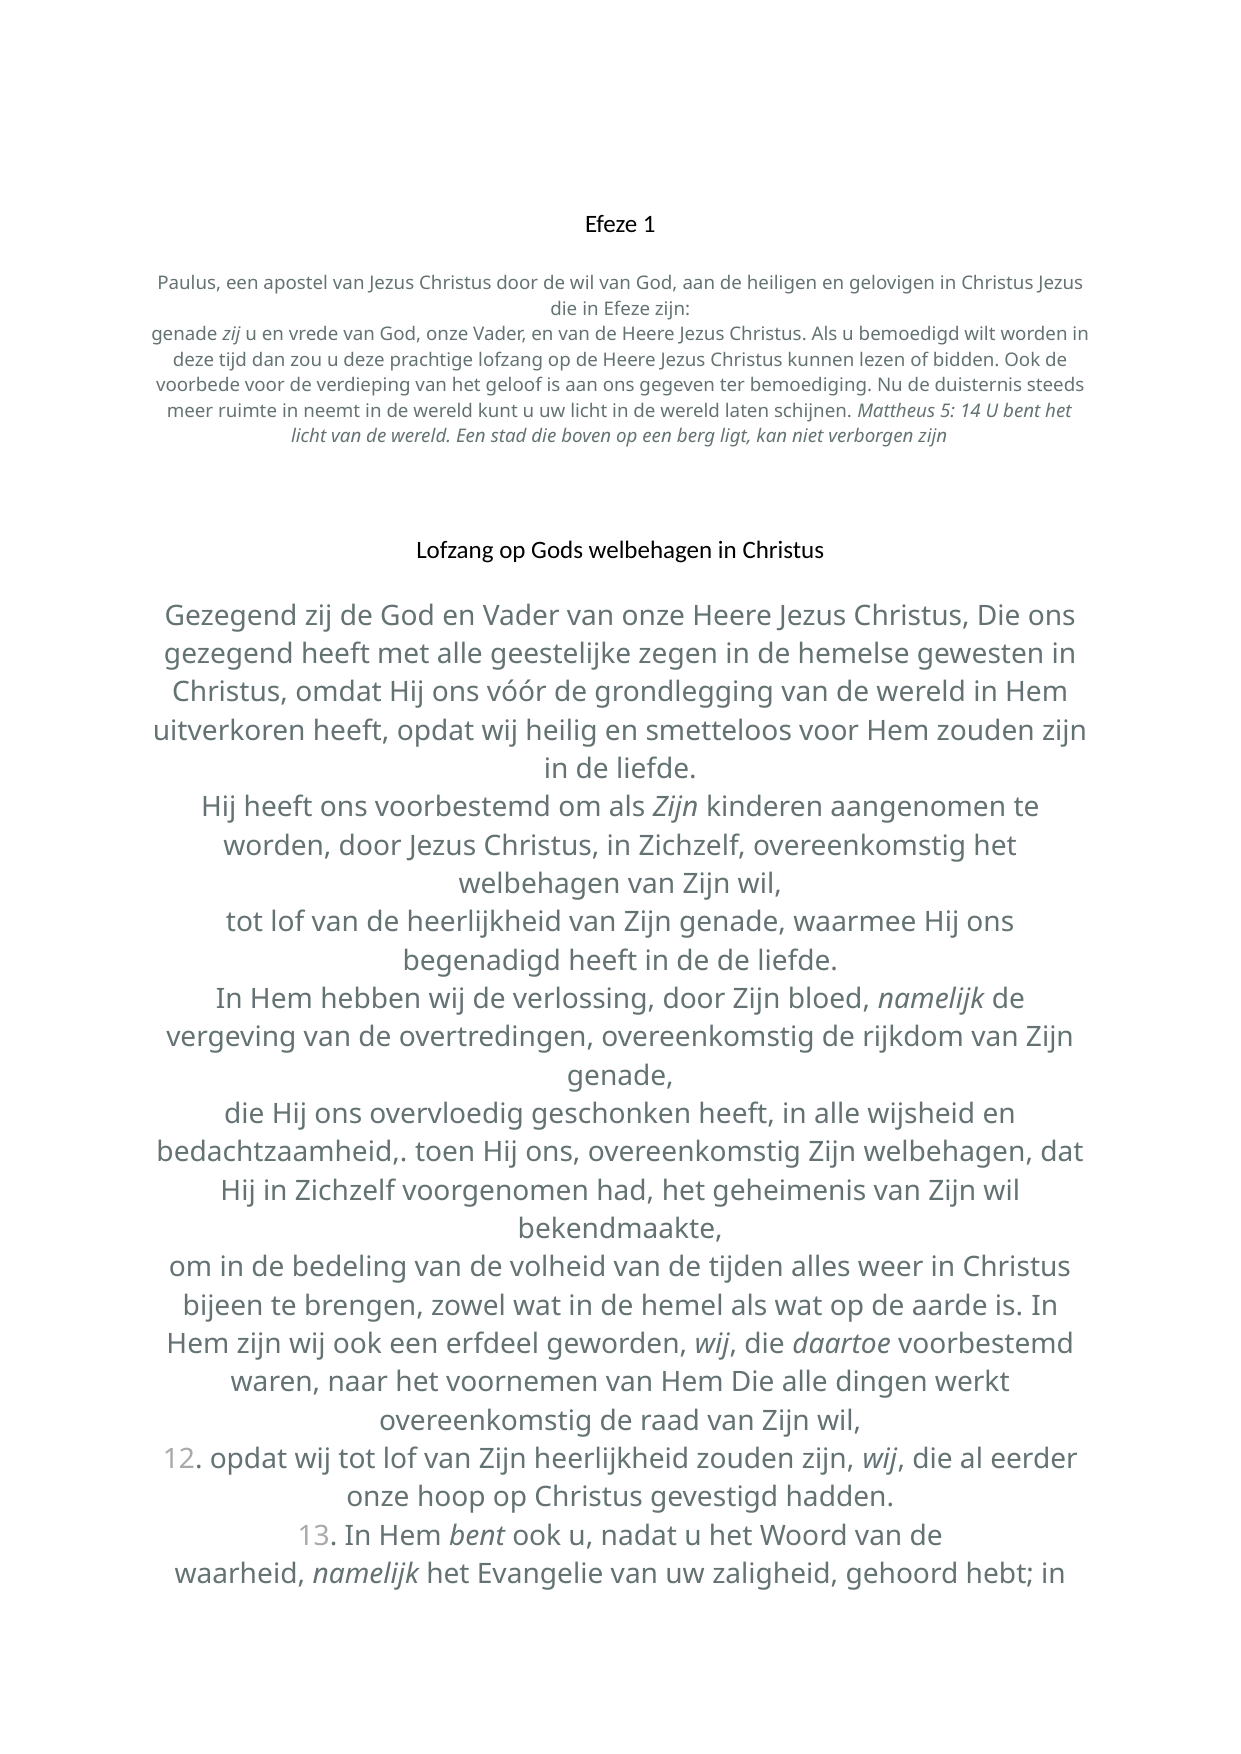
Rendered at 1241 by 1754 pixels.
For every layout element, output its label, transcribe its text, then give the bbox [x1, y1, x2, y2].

text tot lof van de heerlijkheid van Zijn genade, waarmee Hij ons begenadigd heeft in de de liefde. [148, 901, 1093, 978]
text 12. opdat wij tot lof van Zijn heerlijkheid zouden zijn, wij, die al eerder onze hoop op Christus gevestigd hadden. [148, 1438, 1093, 1515]
text In Hem hebben wij de verlossing, door Zijn bloed, namelijk de vergeving van de overtredingen, overeenkomstig de rijkdom van Zijn genade, [148, 978, 1093, 1093]
text Gezegend zij de God en Vader van onze Heere Jezus Christus, Die ons gezegend heeft met alle geestelijke zegen in de hemelse gewesten in Christus, omdat Hij ons vóór de grondlegging van de wereld in Hem uitverkoren heeft, opdat wij heilig en smetteloos voor Hem zouden zijn in de liefde. [148, 595, 1093, 786]
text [148, 1515, 1093, 1591]
text Paulus, een apostel van Jezus Christus door de wil van God, aan de heiligen en gelovigen in Christus Jezus die in Efeze zijn: [148, 270, 1093, 321]
text Efeze 1 [148, 209, 1093, 239]
text om in de bedeling van de volheid van de tijden alles weer in Christus bijeen te brengen, zowel wat in de hemel als wat op de aarde is. In Hem zijn wij ook een erfdeel geworden, wij, die daartoe voorbestemd waren, naar het voornemen van Hem Die alle dingen werkt overeenkomstig de raad van Zijn wil, [148, 1246, 1093, 1438]
text Hij heeft ons voorbestemd om als Zijn kinderen aangenomen te worden, door Jezus Christus, in Zichzelf, overeenkomstig het welbehagen van Zijn wil, [148, 786, 1093, 901]
text genade zij u en vrede van God, onze Vader, en van de Heere Jezus Christus. Als u bemoedigd wilt worden in deze tijd dan zou u deze prachtige lofzang op de Heere Jezus Christus kunnen lezen of bidden. Ook de voorbede voor de verdieping van het geloof is aan ons gegeven ter bemoediging. Nu de duisternis steeds meer ruimte in neemt in de wereld kunt u uw licht in de wereld laten schijnen. Mattheus 5: 14 U bent het licht van de wereld. Een stad die boven op een berg ligt, kan niet verborgen zijn [148, 321, 1093, 448]
text Lofzang op Gods welbehagen in Christus [148, 534, 1093, 564]
text die Hij ons overvloedig geschonken heeft, in alle wijsheid en bedachtzaamheid,. toen Hij ons, overeenkomstig Zijn welbehagen, dat Hij in Zichzelf voorgenomen had, het geheimenis van Zijn wil bekendmaakte, [148, 1093, 1093, 1246]
